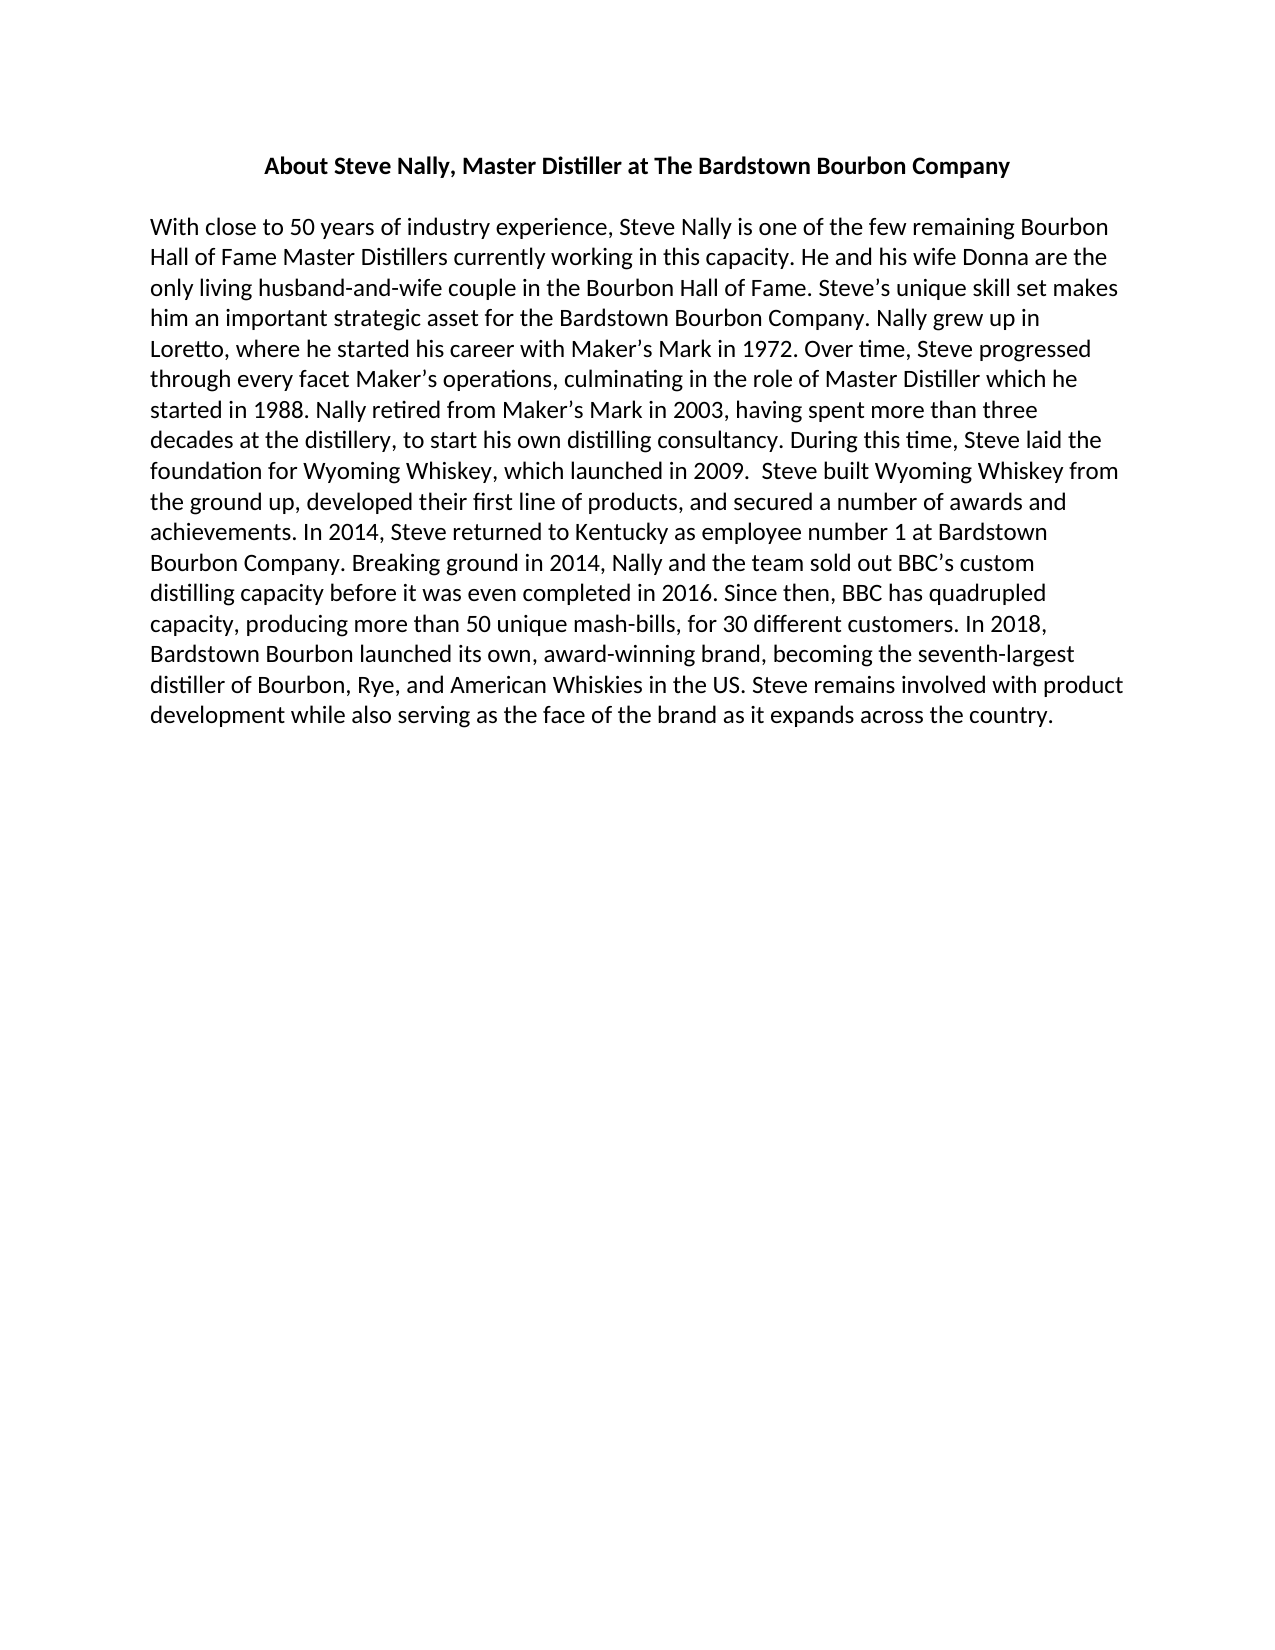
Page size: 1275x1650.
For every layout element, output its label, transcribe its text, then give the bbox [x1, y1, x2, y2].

text About Steve Nally, Master Distiller at The Bardstown Bourbon Company [150, 150, 1125, 181]
text With close to 50 years of industry experience, Steve Nally is one of the few remaining Bourbon Hall of Fame Master Distillers currently working in this capacity. He and his wife Donna are the only living husband-and-wife couple in the Bourbon Hall of Fame. Steve’s unique skill set makes him an important strategic asset for the Bardstown Bourbon Company. Nally grew up in Loretto, where he started his career with Maker’s Mark in 1972. Over time, Steve progressed through every facet Maker’s operations, culminating in the role of Master Distiller which he started in 1988. Nally retired from Maker’s Mark in 2003, having spent more than three decades at the distillery, to start his own distilling consultancy. During this time, Steve laid the foundation for Wyoming Whiskey, which launched in 2009. Steve built Wyoming Whiskey from the ground up, developed their first line of products, and secured a number of awards and achievements. In 2014, Steve returned to Kentucky as employee number 1 at Bardstown Bourbon Company. Breaking ground in 2014, Nally and the team sold out BBC’s custom distilling capacity before it was even completed in 2016. Since then, BBC has quadrupled capacity, producing more than 50 unique mash-bills, for 30 different customers. In 2018, Bardstown Bourbon launched its own, award-winning brand, becoming the seventh-largest distiller of Bourbon, Rye, and American Whiskies in the US. Steve remains involved with product development while also serving as the face of the brand as it expands across the country. [150, 211, 1125, 730]
